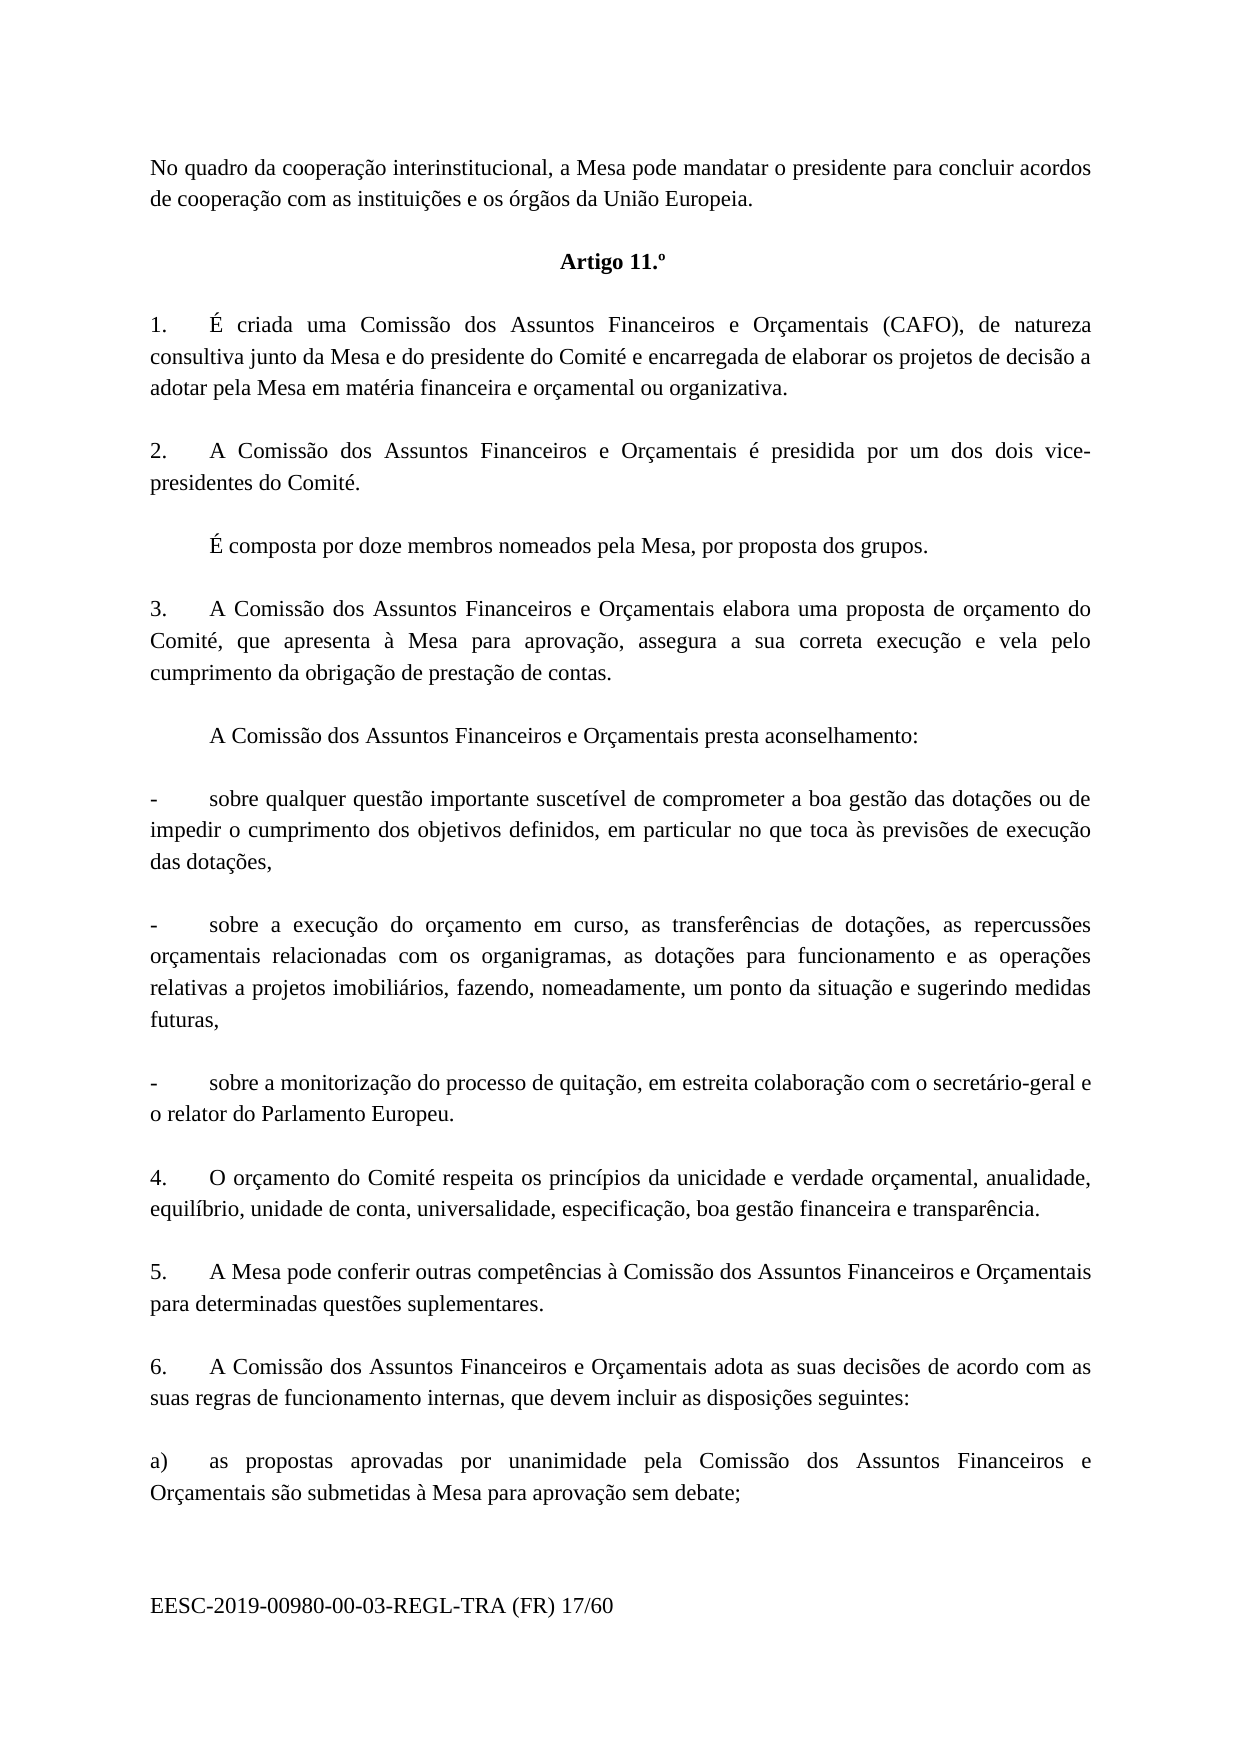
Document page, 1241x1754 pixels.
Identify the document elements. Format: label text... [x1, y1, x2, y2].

text 1. É criada uma Comissão dos Assuntos Financeiros e Orçamentais (CAFO), de natureza consultiva junto da Mesa e do presidente do Comité e encarregada de elaborar os projetos de decisão a adotar pela Mesa em matéria financeira e orçamental ou organizativa. [150, 311, 1093, 401]
text 5. A Mesa pode conferir outras competências à Comissão dos Assuntos Financeiros e Orçamentais para determinadas questões suplementares. [150, 1258, 1093, 1316]
text 3. A Comissão dos Assuntos Financeiros e Orçamentais elabora uma proposta de orçamento do Comité, que apresenta à Mesa para aprovação, assegura a sua correta execução e vela pelo cumprimento da obrigação de prestação de contas. [150, 595, 1093, 685]
text 6. A Comissão dos Assuntos Financeiros e Orçamentais adota as suas decisões de acordo com as suas regras de funcionamento internas, que devem incluir as disposições seguintes: [150, 1353, 1093, 1411]
text 2. A Comissão dos Assuntos Financeiros e Orçamentais é presidida por um dos dois vice-presidentes do Comité. [150, 438, 1093, 496]
text É composta por doze membros nomeados pela Mesa, por proposta dos grupos. [150, 532, 1093, 559]
text 4. O orçamento do Comité respeita os princípios da unicidade e verdade orçamental, anualidade, equilíbrio, unidade de conta, universalidade, especificação, boa gestão financeira e transparência. [150, 1163, 1093, 1221]
text No quadro da cooperação interinstitucional, a Mesa pode mandatar o presidente para concluir acordos de cooperação com as instituições e os órgãos da União Europeia. [150, 153, 1093, 211]
text - sobre qualquer questão importante suscetível de comprometer a boa gestão das dotações ou de impedir o cumprimento dos objetivos definidos, em particular no que toca às previsões de execução das dotações, [150, 785, 1093, 874]
text Artigo 11.º [150, 248, 1093, 274]
text a) as propostas aprovadas por unanimidade pela Comissão dos Assuntos Financeiros e Orçamentais são submetidas à Mesa para aprovação sem debate; [150, 1448, 1093, 1506]
text - sobre a execução do orçamento em curso, as transferências de dotações, as repercussões orçamentais relacionadas com os organigramas, as dotações para funcionamento e as operações relativas a projetos imobiliários, fazendo, nomeadamente, um ponto da situação e sugerindo medidas futuras, [150, 911, 1093, 1032]
text A Comissão dos Assuntos Financeiros e Orçamentais presta aconselhamento: [150, 722, 1093, 748]
text - sobre a monitorização do processo de quitação, em estreita colaboração com o secretário-geral e o relator do Parlamento Europeu. [150, 1069, 1093, 1127]
